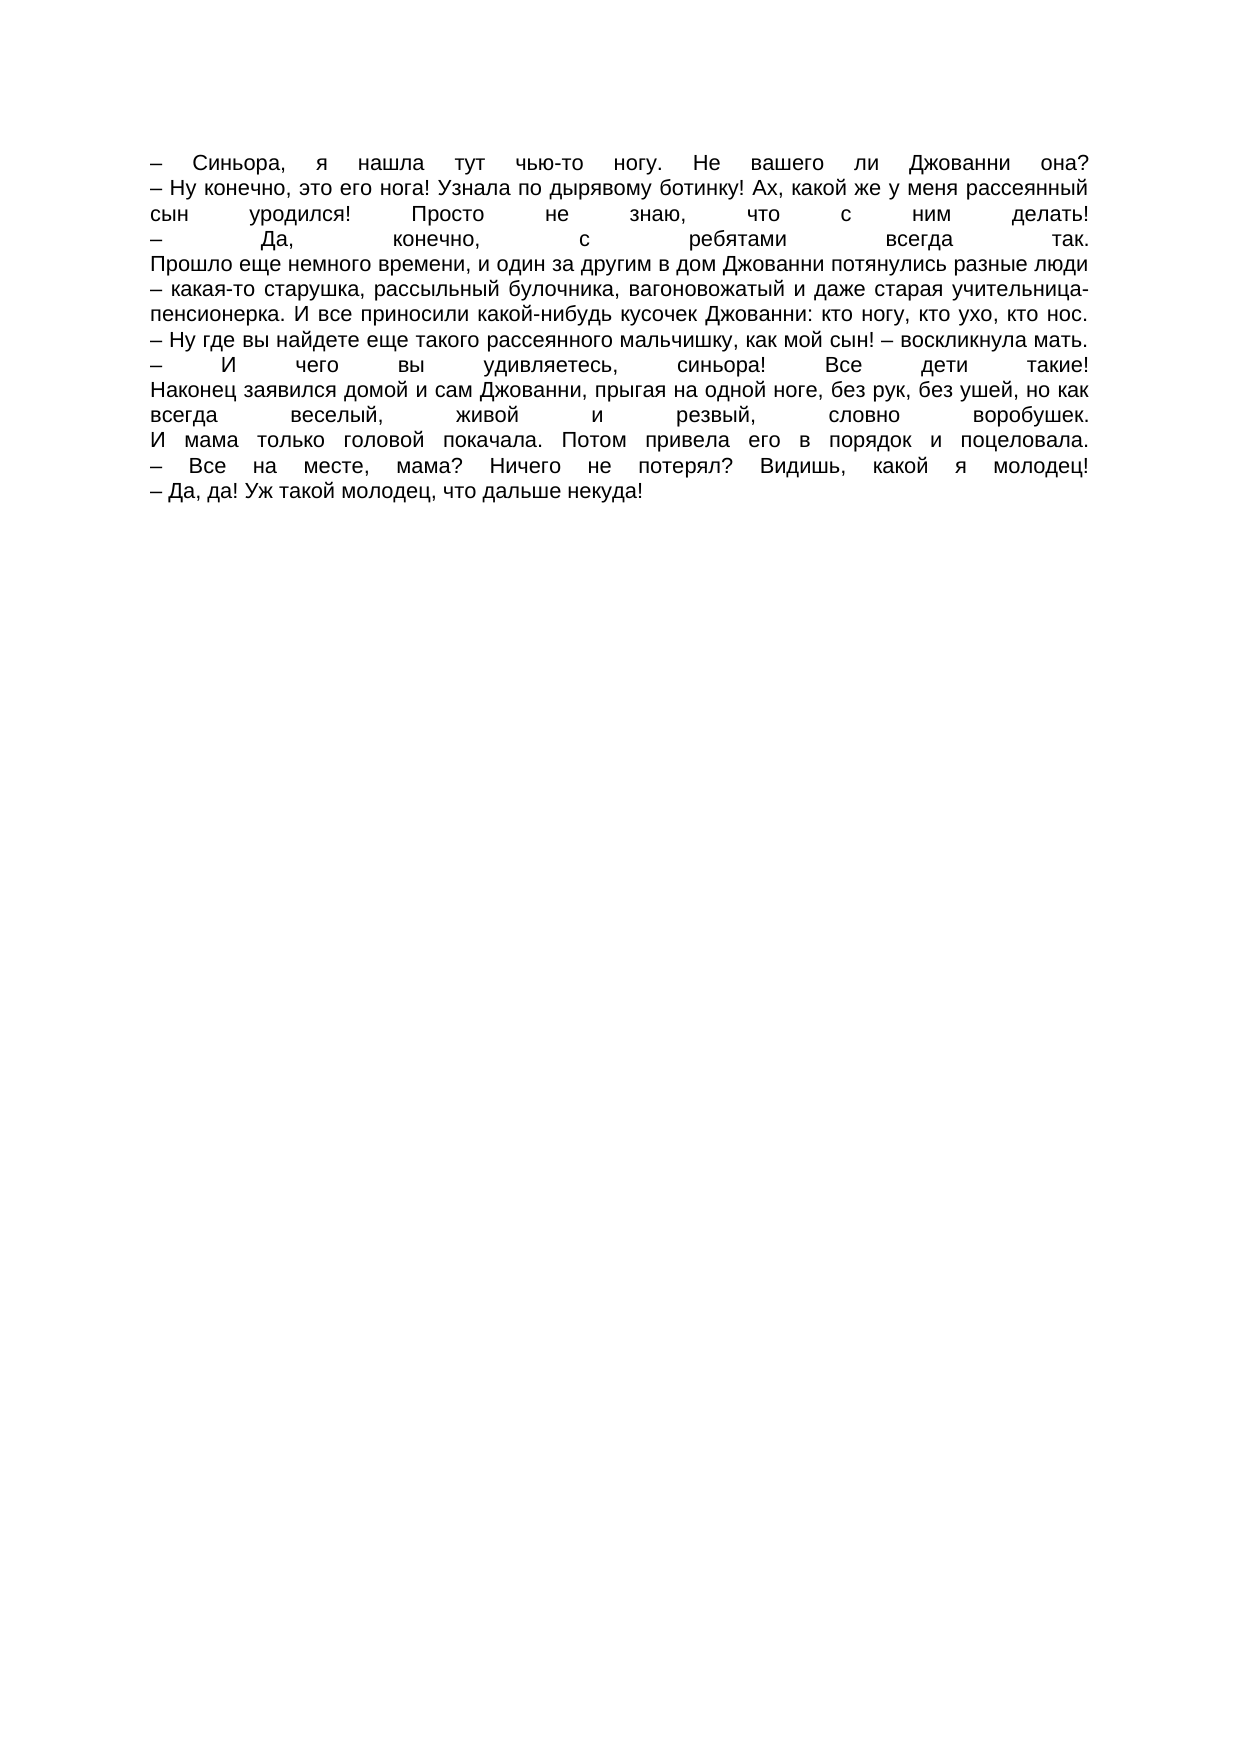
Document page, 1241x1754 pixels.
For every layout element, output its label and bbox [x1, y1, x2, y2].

text [150, 150, 1090, 503]
